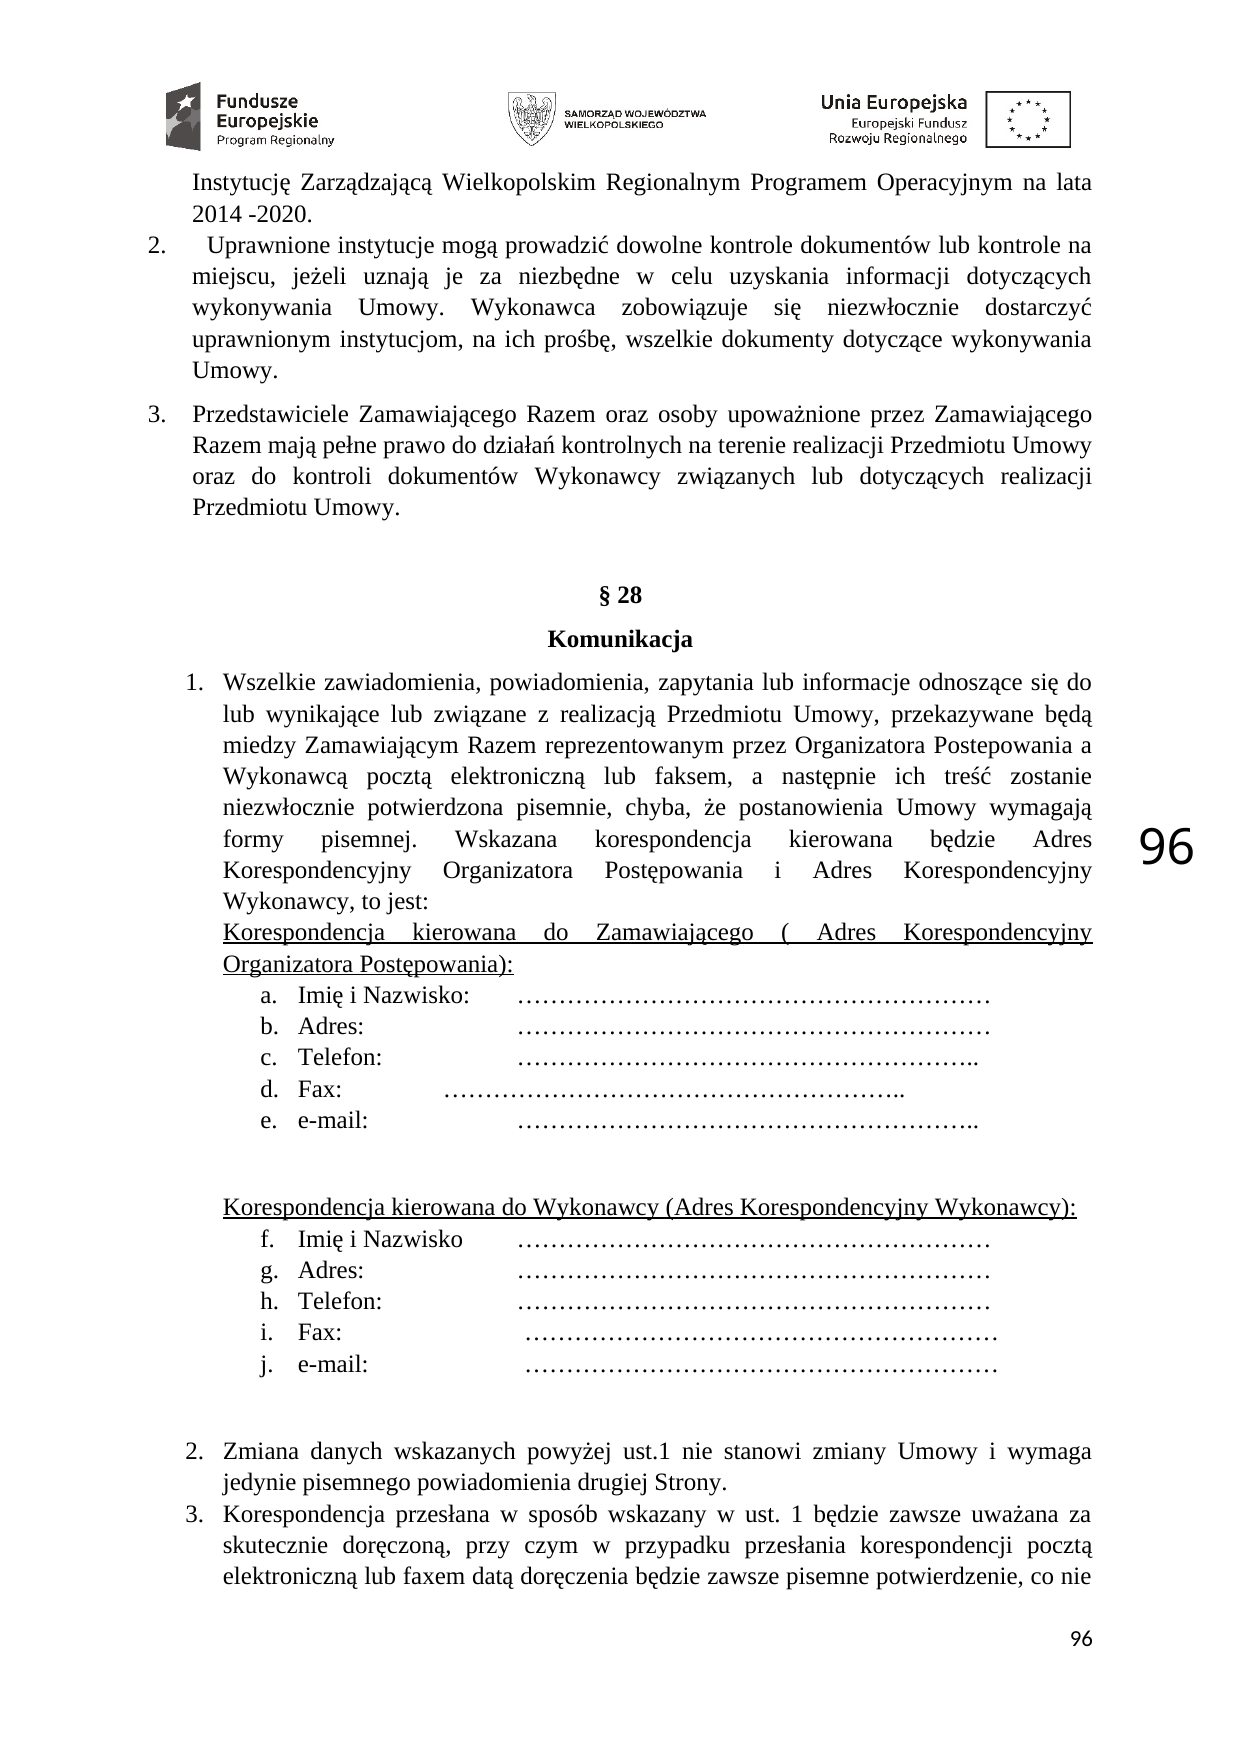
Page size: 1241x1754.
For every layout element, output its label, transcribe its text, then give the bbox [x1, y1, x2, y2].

text Korespondencja kierowana do Zamawiającego ( Adres Korespondencyjny Organizatora Postępowania): [223, 944, 1093, 977]
list Wszelkie zawiadomienia, powiadomienia, zapytania lub informacje odnoszące się do lub wynikające lub związane z realizacją Przedmiotu Umowy, przekazywane będą miedzy Zamawiającym Razem reprezentowanym przez Organizatora Postepowania a Wykonawcą pocztą elektroniczną lub faksem, a następnie ich treść zostanie niezwłocznie potwierdzona pisemnie, chyba, że postanowienia Umowy wymagają formy pisemnej. Wskazana korespondencja kierowana będzie Adres Korespondencyjny Organizatora Postępowania i Adres Korespondencyjny Wykonawcy, to jest: [185, 665, 1093, 915]
list Imię i Nazwisko ………………………………………………… [260, 1221, 1093, 1252]
list Przedstawiciele Zamawiającego Razem oraz osoby upoważnione przez Zamawiającego Razem mają pełne prawo do działań kontrolnych na terenie realizacji Przedmiotu Umowy oraz do kontroli dokumentów Wykonawcy związanych lub dotyczących realizacji Przedmiotu Umowy. [148, 396, 1093, 521]
list Telefon: ………………………………………………… [260, 1284, 1093, 1315]
list Fax: ………………………………………………… [260, 1315, 1093, 1346]
text Komunikacja [148, 621, 1093, 652]
list Uprawnione instytucje mogą prowadzić dowolne kontrole dokumentów lub kontrole na miejscu, jeżeli uznają je za niezbędne w celu uzyskania informacji dotyczących wykonywania Umowy. Wykonawca zobowiązuje się niezwłocznie dostarczyć uprawnionym instytucjom, na ich prośbę, wszelkie dokumenty dotyczące wykonywania Umowy. [148, 227, 1093, 384]
picture [147, 73, 1089, 165]
list e-mail: ……………………………………………….. [260, 1102, 1093, 1134]
list Telefon: ……………………………………………….. [260, 1040, 1093, 1071]
text Korespondencja kierowana do Wykonawcy (Adres Korespondencyjny Wykonawcy): [223, 1190, 1093, 1221]
list Fax: ……………………………………………….. [260, 1071, 1093, 1102]
text § 28 [148, 577, 1093, 609]
list Adres: ………………………………………………… [260, 1252, 1093, 1284]
text Korespondencja kierowana do Zamawiającego ( Adres Korespondencyjny Organizatora Postępowania): [223, 915, 1093, 942]
list Zmiana danych wskazanych powyżej ust.1 nie stanowi zmiany Umowy i wymaga jedynie pisemnego powiadomienia drugiej Strony. [185, 1434, 1093, 1496]
list Imię i Nazwisko: ………………………………………………… [260, 977, 1093, 1009]
list Adres: ………………………………………………… [260, 1009, 1093, 1040]
list e-mail: ………………………………………………… [260, 1346, 1093, 1377]
